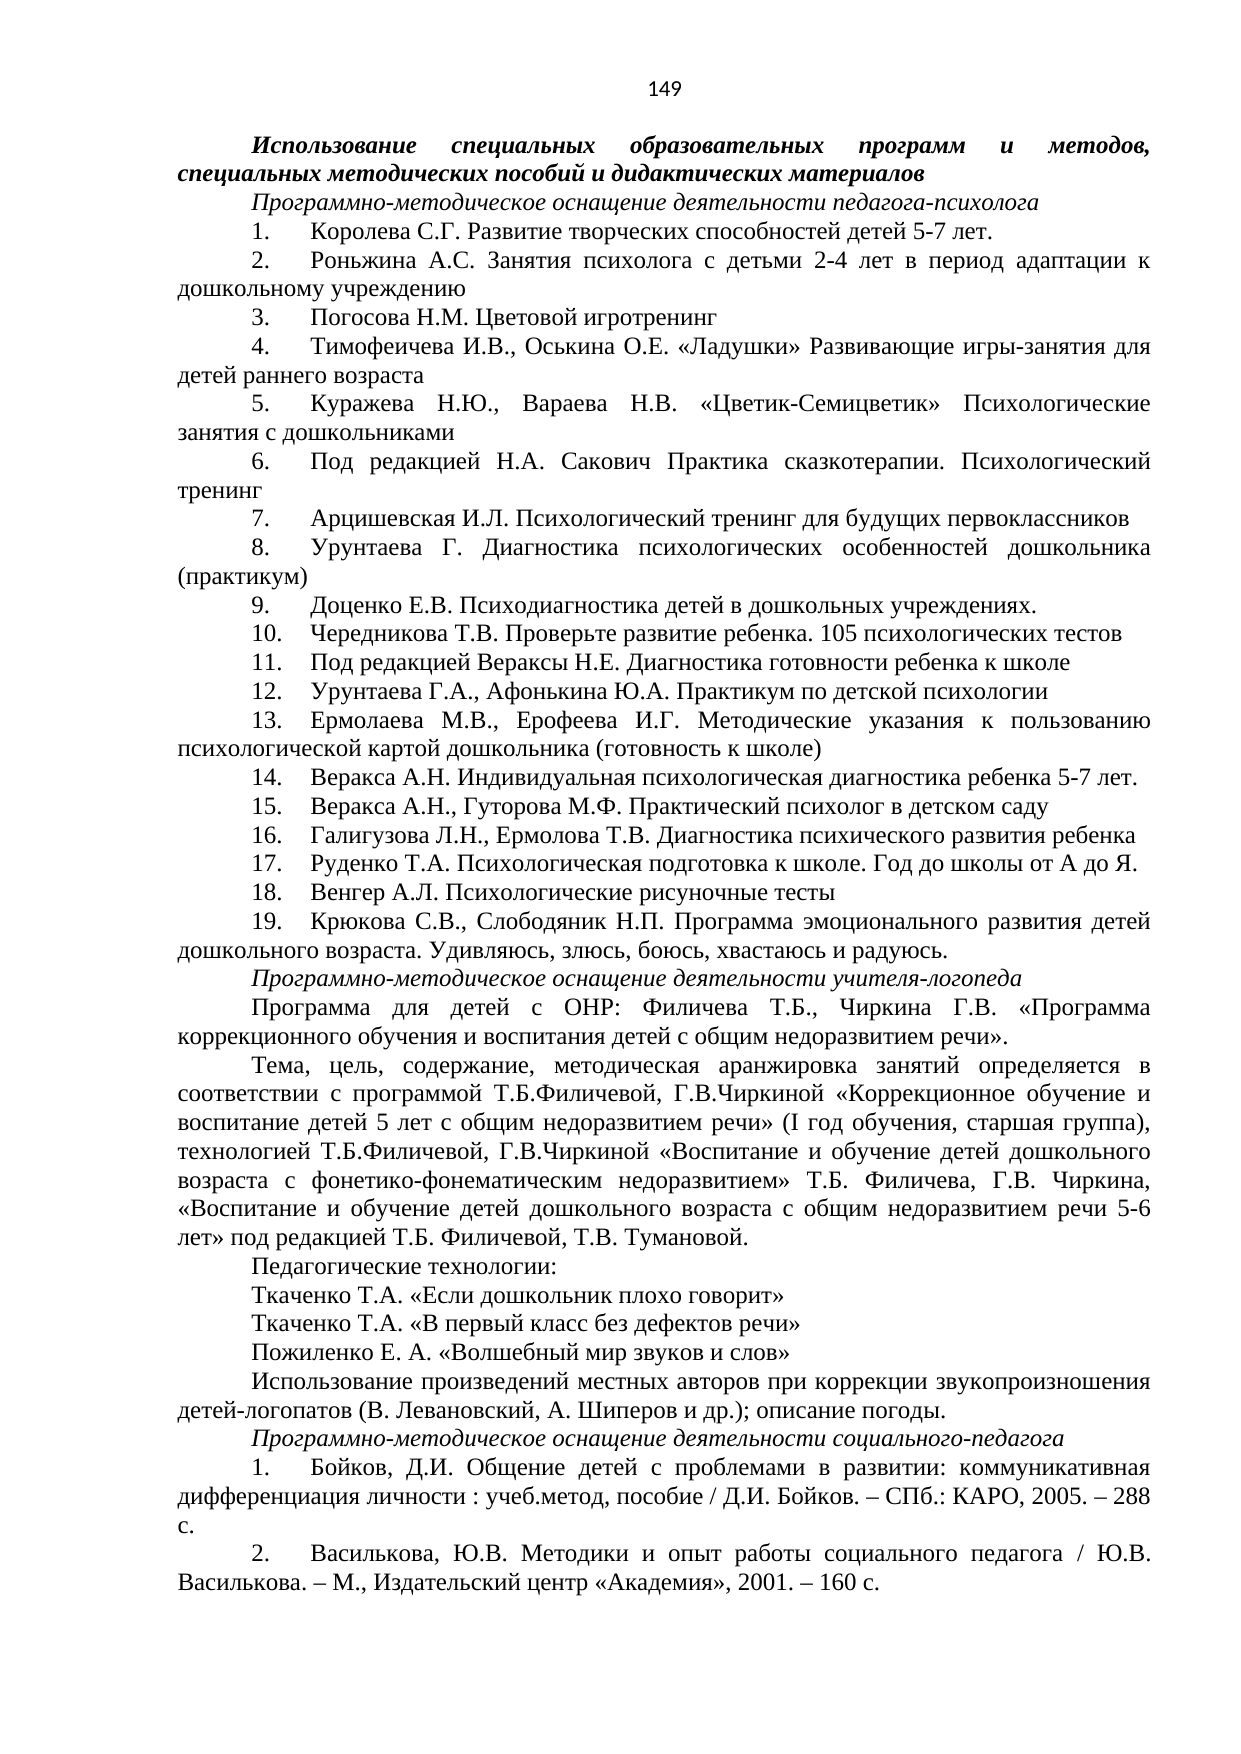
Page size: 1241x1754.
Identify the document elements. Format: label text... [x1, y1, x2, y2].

list Василькова, Ю.В. Методики и опыт работы социального педагога / Ю.В. Василькова. – М., Издательский центр «Академия», 2001. – 160 с. [177, 1538, 1152, 1596]
text Программно-методическое оснащение деятельности учителя-логопеда [177, 963, 1152, 992]
list Веракса А.Н., Гуторова М.Ф. Практический психолог в детском саду [177, 791, 1152, 820]
list Крюкова С.В., Слободяник Н.П. Программа эмоционального развития детей дошкольного возраста. Удивляюсь, злюсь, боюсь, хвастаюсь и радуюсь. [177, 906, 1152, 963]
list Ермолаева М.В., Ерофеева И.Г. Методические указания к пользованию психологической картой дошкольника (готовность к школе) [177, 705, 1152, 762]
list Куражева Н.Ю., Вараева Н.В. «Цветик-Семицветик» Психологические занятия с дошкольниками [177, 388, 1152, 446]
list Под редакцией Н.А. Сакович Практика сказкотерапии. Психологический тренинг [177, 446, 1152, 503]
text Ткаченко Т.А. «В первый класс без дефектов речи» [177, 1308, 1152, 1337]
text Использование произведений местных авторов при коррекции звукопроизношения детей-логопатов (В. Левановский, А. Шиперов и др.); описание погоды. [177, 1366, 1152, 1423]
text Педагогические технологии: [177, 1251, 1152, 1280]
text Программно-методическое оснащение деятельности педагога-психолога [177, 187, 1152, 216]
list Роньжина А.С. Занятия психолога с детьми 2-4 лет в период адаптации к дошкольному учреждению [177, 245, 1152, 302]
list Веракса А.Н. Индивидуальная психологическая диагностика ребенка 5-7 лет. [177, 762, 1152, 791]
text Программно-методическое оснащение деятельности социального-педагога [177, 1423, 1152, 1452]
text Программа для детей с ОНР: Филичева Т.Б., Чиркина Г.В. «Программа коррекционного обучения и воспитания детей с общим недоразвитием речи». [177, 992, 1152, 1050]
text Тема, цель, содержание, методическая аранжировка занятий определяется в соответствии с программой Т.Б.Филичевой, Г.В.Чиркиной «Коррекционное обучение и воспитание детей 5 лет с общим недоразвитием речи» (I год обучения, старшая группа), технологией Т.Б.Филичевой, Г.В.Чиркиной «Воспитание и обучение детей дошкольного возраста с фонетико-фонематическим недоразвитием» Т.Б. Филичева, Г.В. Чиркина, «Воспитание и обучение детей дошкольного возраста с общим недоразвитием речи 5-6 лет» под редакцией Т.Б. Филичевой, Т.В. Тумановой. [177, 1050, 1152, 1251]
text Ткаченко Т.А. «Если дошкольник плохо говорит» [177, 1280, 1152, 1308]
list Погосова Н.М. Цветовой игротренинг [177, 302, 1152, 331]
list Руденко Т.А. Психологическая подготовка к школе. Год до школы от А до Я. [177, 848, 1152, 877]
list Арцишевская И.Л. Психологический тренинг для будущих первоклассников [177, 503, 1152, 532]
list Галигузова Л.Н., Ермолова Т.В. Диагностика психического развития ребенка [177, 820, 1152, 848]
list Венгер А.Л. Психологические рисуночные тесты [177, 877, 1152, 906]
list Бойков, Д.И. Общение детей с проблемами в развитии: коммуникативная дифференциация личности : учеб.метод, пособие / Д.И. Бойков. – СПб.: КАРО, 2005. – 288 с. [177, 1452, 1152, 1538]
list Тимофеичева И.В., Оськина О.Е. «Ладушки» Развивающие игры-занятия для детей раннего возраста [177, 331, 1152, 388]
list Чередникова Т.В. Проверьте развитие ребенка. 105 психологических тестов [177, 618, 1152, 647]
list Королева С.Г. Развитие творческих способностей детей 5-7 лет. [177, 216, 1152, 245]
list Под редакцией Вераксы Н.Е. Диагностика готовности ребенка к школе [177, 647, 1152, 676]
list Урунтаева Г.А., Афонькина Ю.А. Практикум по детской психологии [177, 676, 1152, 705]
list Доценко Е.В. Психодиагностика детей в дошкольных учреждениях. [177, 590, 1152, 618]
list Урунтаева Г. Диагностика психологических особенностей дошкольника (практикум) [177, 532, 1152, 590]
text Пожиленко Е. А. «Волшебный мир звуков и слов» [177, 1337, 1152, 1366]
text Использование специальных образовательных программ и методов, специальных методических пособий и дидактических материалов [177, 130, 1152, 187]
